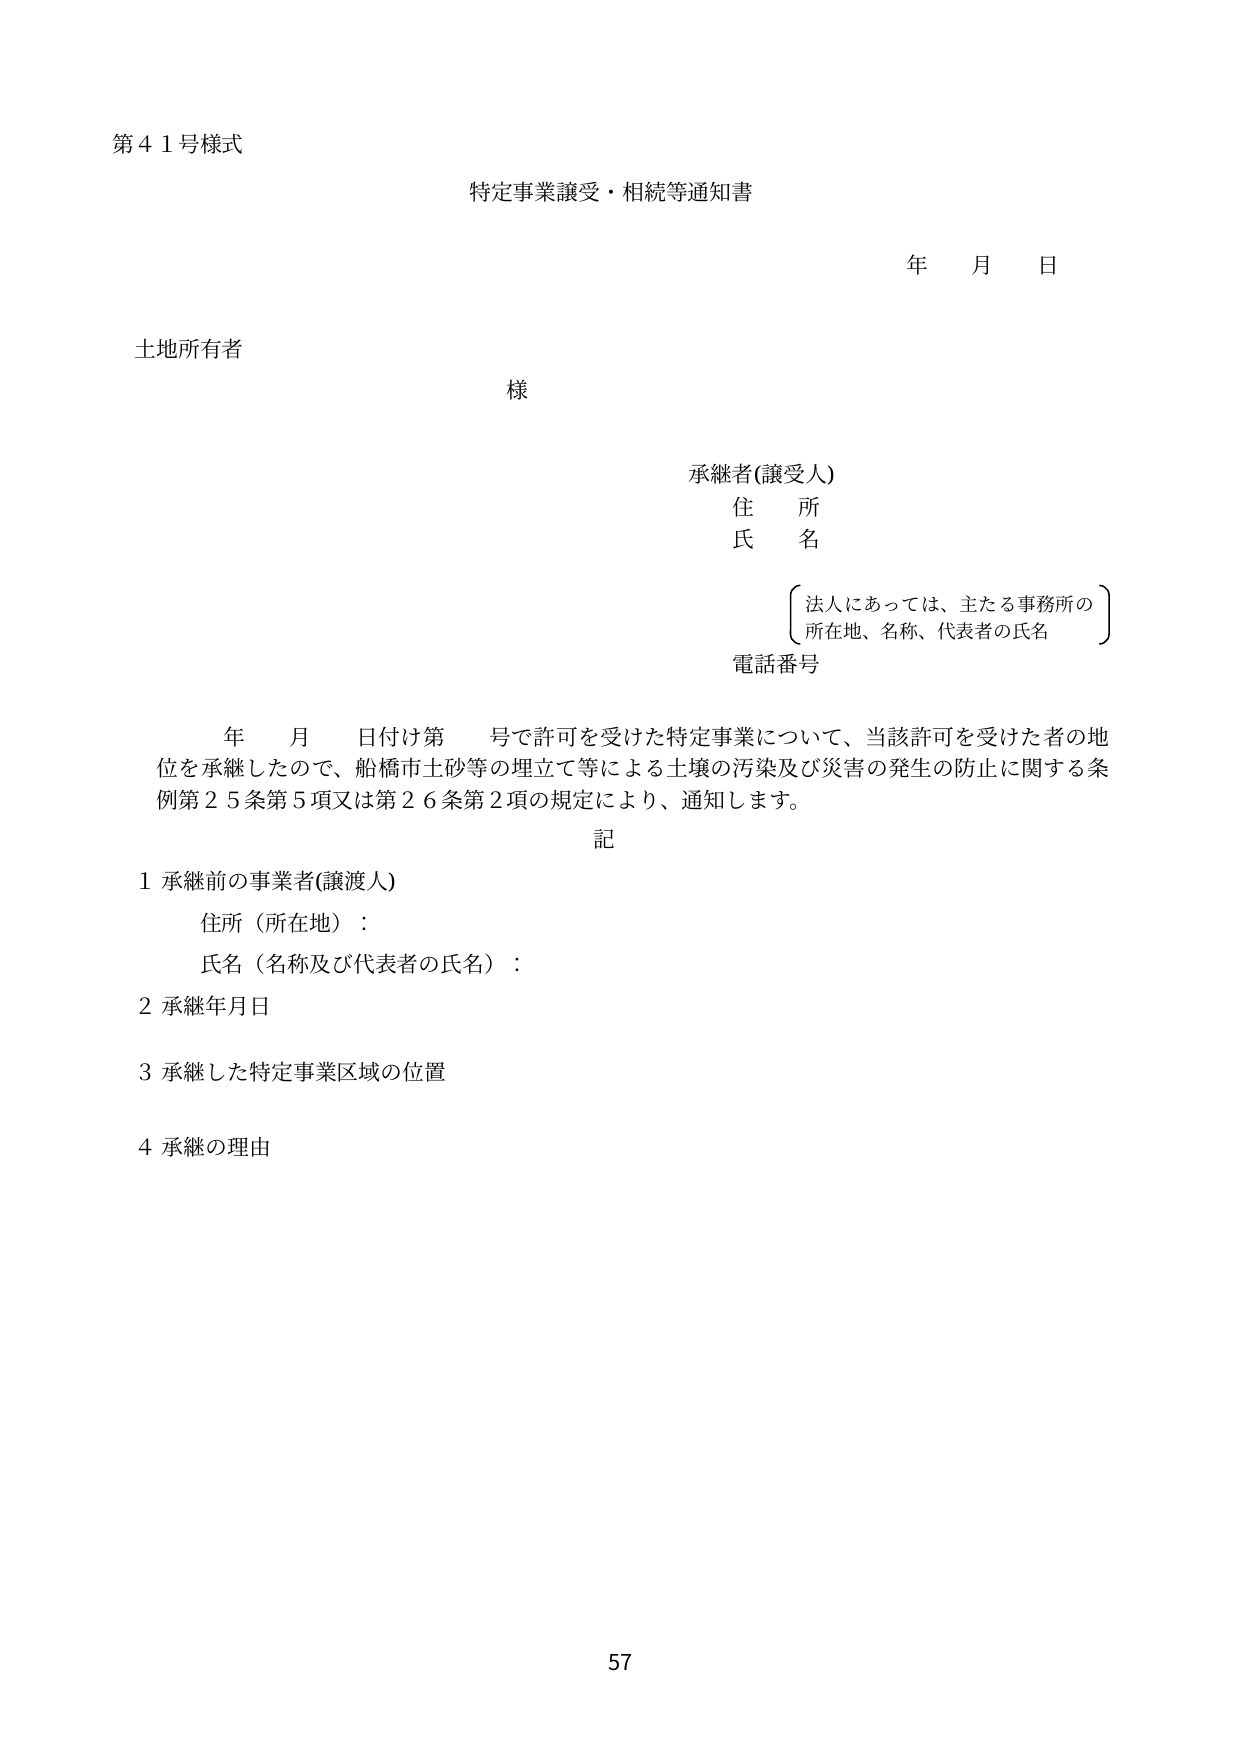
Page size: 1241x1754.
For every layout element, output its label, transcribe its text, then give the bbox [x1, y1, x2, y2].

text 電話番号 [112, 647, 1110, 678]
text ３ 承継した特定事業区域の位置 [112, 1052, 1110, 1090]
text 承継者(譲受人) [112, 449, 1110, 490]
text 第４１号様式 [112, 127, 1110, 158]
text 土地所有者 [112, 324, 1110, 365]
text 記 [112, 814, 1110, 856]
text 様 [112, 365, 1110, 407]
text 氏 名 [112, 522, 1110, 553]
text ４ 承継の理由 [112, 1127, 1110, 1165]
text 特定事業譲受・相続等通知書 [112, 158, 1110, 211]
text 年 月 日付け第 号で許可を受けた特定事業について、当該許可を受けた者の地位を承継したので、船橋市土砂等の埋立て等による土壌の汚染及び災害の発生の防止に関する条例第２５条第５項又は第２６条第２項の規定により、通知します。 [157, 720, 1110, 814]
text １ 承継前の事業者(譲渡人) [112, 856, 1110, 898]
text 住 所 [112, 490, 1110, 522]
text 住所（所在地）： [112, 898, 1110, 939]
text ２ 承継年月日 [112, 981, 1110, 1023]
text 氏名（名称及び代表者の氏名）： [112, 939, 1110, 981]
text 年 月 日 [112, 240, 1110, 282]
